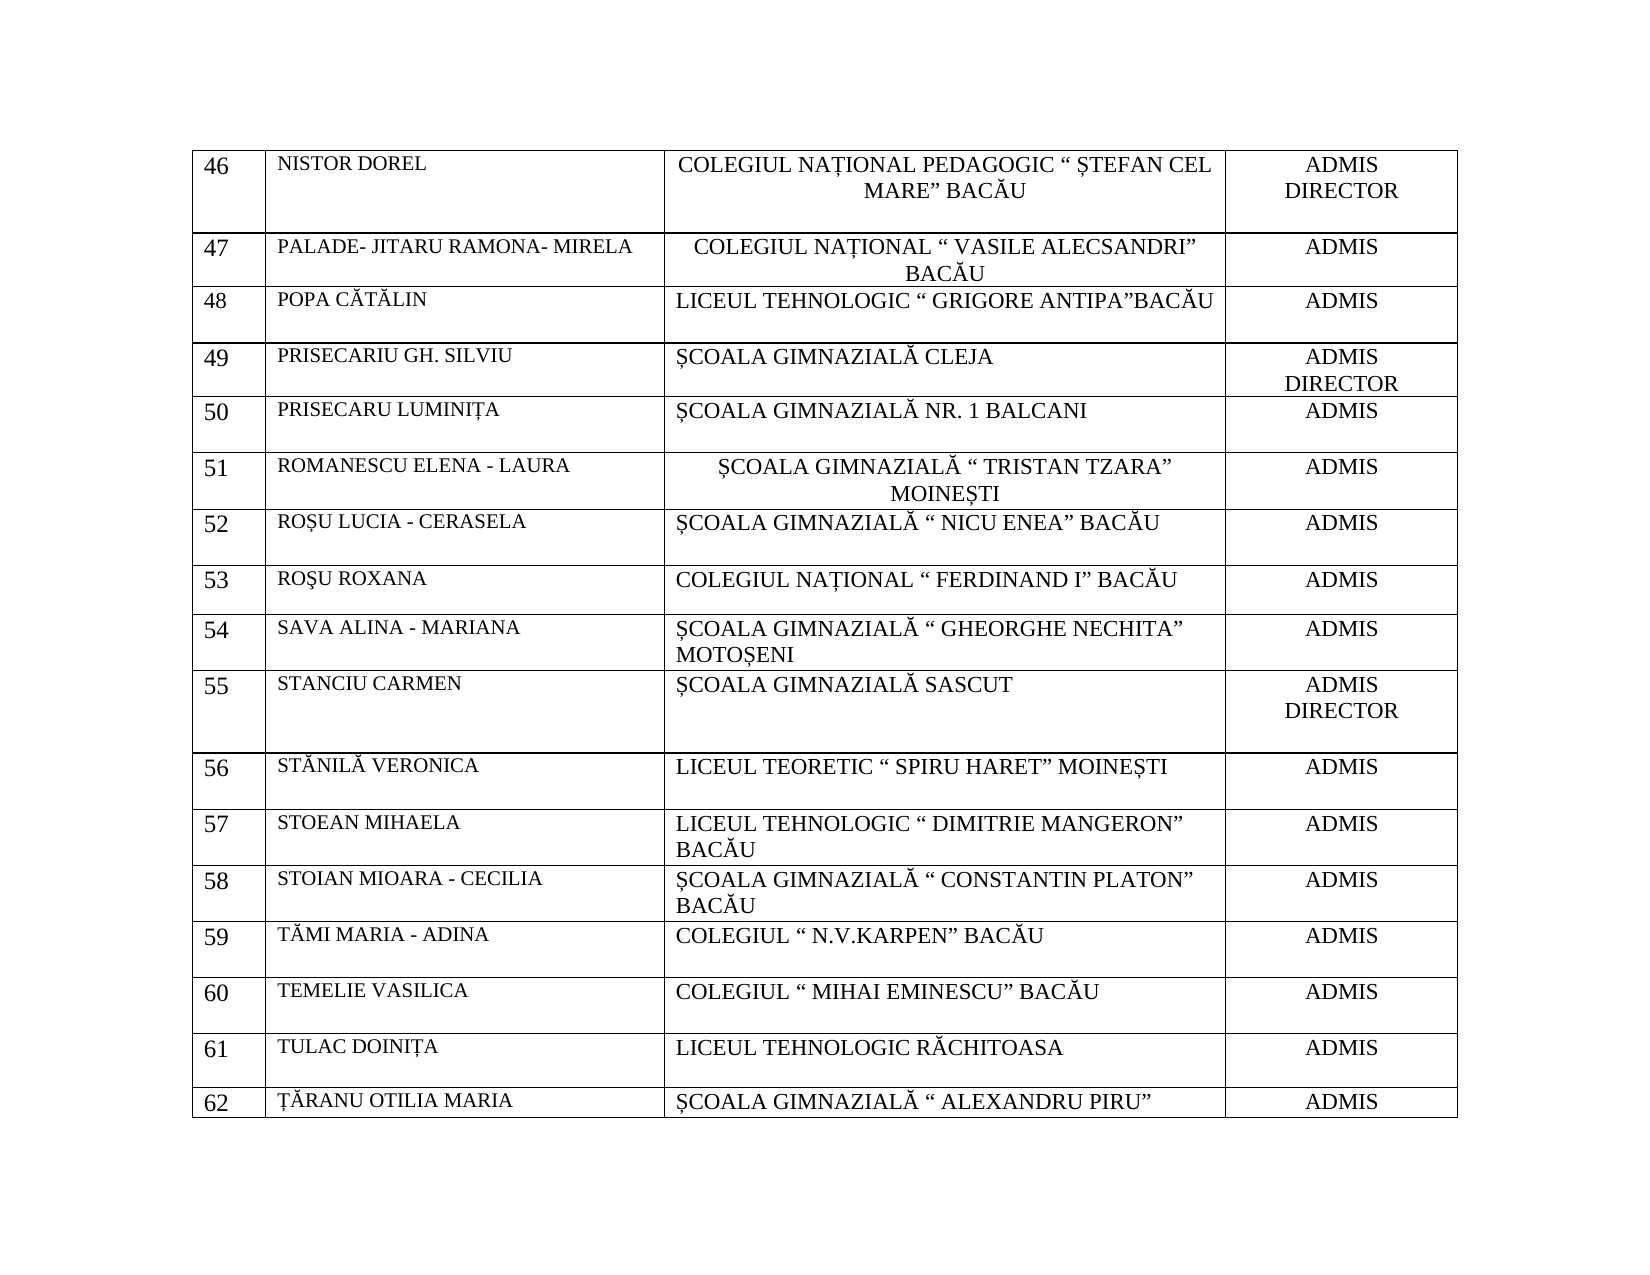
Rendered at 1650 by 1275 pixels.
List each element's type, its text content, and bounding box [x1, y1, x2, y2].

table_cell ȘCOALA GIMNAZIALĂ “ NICU ENEA” BACĂU [665, 510, 1225, 564]
table_cell ȘCOALA GIMNAZIALĂ “ GHEORGHE NECHITA” MOTOȘENI [665, 615, 1225, 670]
table_cell ȘCOALA GIMNAZIALĂ SASCUT [665, 671, 1225, 752]
table_cell ADMIS DIRECTOR [1226, 671, 1457, 752]
table_cell ADMIS [1226, 922, 1457, 977]
table_cell 48 [193, 287, 265, 342]
table_cell PRISECARU LUMINIȚA [266, 397, 664, 452]
table_cell COLEGIUL “ N.V.KARPEN” BACĂU [665, 922, 1225, 977]
table_cell ADMIS [1226, 287, 1457, 342]
table_cell LICEUL TEORETIC “ SPIRU HARET” MOINEȘTI [665, 754, 1225, 808]
table_cell ȘCOALA GIMNAZIALĂ “ TRISTAN TZARA” MOINEȘTI [665, 453, 1225, 508]
table_cell 49 [193, 344, 265, 396]
table_cell 59 [193, 922, 265, 977]
table_cell ȘCOALA GIMNAZIALĂ NR. 1 BALCANI [665, 397, 1225, 452]
table_cell ȚĂRANU OTILIA MARIA [266, 1088, 664, 1117]
table_cell PRISECARIU GH. SILVIU [266, 344, 664, 396]
table_cell 61 [193, 1034, 265, 1087]
table_cell POPA CĂTĂLIN [266, 287, 664, 342]
table_cell ADMIS [1226, 234, 1457, 286]
table_cell 50 [193, 397, 265, 452]
table_cell 54 [193, 615, 265, 670]
table_cell LICEUL TEHNOLOGIC “ GRIGORE ANTIPA”BACĂU [665, 287, 1225, 342]
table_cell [665, 234, 1225, 286]
table_cell ADMIS [1226, 810, 1457, 865]
table_cell COLEGIUL “ MIHAI EMINESCU” BACĂU [665, 978, 1225, 1033]
table_cell 53 [193, 566, 265, 614]
table_cell TEMELIE VASILICA [266, 978, 664, 1033]
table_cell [665, 1088, 1225, 1117]
table_cell 51 [193, 453, 265, 508]
table_cell NISTOR DOREL [266, 151, 664, 232]
table_cell 62 [193, 1088, 265, 1117]
table_cell LICEUL TEHNOLOGIC “ DIMITRIE MANGERON” BACĂU [665, 810, 1225, 865]
table_cell ȘCOALA GIMNAZIALĂ “ CONSTANTIN PLATON” BACĂU [665, 866, 1225, 921]
table_cell TĂMI MARIA - ADINA [266, 922, 664, 977]
table_cell STOEAN MIHAELA [266, 810, 664, 865]
table_cell ADMIS [1226, 754, 1457, 808]
table_cell ROŞU ROXANA [266, 566, 664, 614]
table_cell ADMIS DIRECTOR [1226, 344, 1457, 396]
table_cell ADMIS [1226, 978, 1457, 1033]
table_cell 52 [193, 510, 265, 564]
table_cell ADMIS [1226, 1088, 1457, 1117]
table_cell ROȘU LUCIA - CERASELA [266, 510, 664, 564]
table_cell ADMIS [1226, 566, 1457, 614]
table_cell LICEUL TEHNOLOGIC RĂCHITOASA [665, 1034, 1225, 1087]
table_cell 60 [193, 978, 265, 1033]
table_cell 58 [193, 866, 265, 921]
table_cell ROMANESCU ELENA - LAURA [266, 453, 664, 508]
table_cell ȘCOALA GIMNAZIALĂ CLEJA [665, 344, 1225, 396]
table_cell ADMIS [1226, 866, 1457, 921]
table_cell ADMIS DIRECTOR [1226, 151, 1457, 232]
table_cell ADMIS [1226, 1034, 1457, 1087]
table_cell COLEGIUL NAȚIONAL “ FERDINAND I” BACĂU [665, 566, 1225, 614]
table_cell COLEGIUL NAȚIONAL PEDAGOGIC “ ȘTEFAN CEL MARE” BACĂU [665, 151, 1225, 232]
table_cell 46 [193, 151, 265, 232]
table_cell 56 [193, 754, 265, 808]
table_cell STĂNILĂ VERONICA [266, 754, 664, 808]
table_cell STANCIU CARMEN [266, 671, 664, 752]
table_cell STOIAN MIOARA - CECILIA [266, 866, 664, 921]
table_cell ADMIS [1226, 397, 1457, 452]
table_cell 57 [193, 810, 265, 865]
table_cell ADMIS [1226, 510, 1457, 564]
table_cell ADMIS [1226, 615, 1457, 670]
table_cell PALADE- JITARU RAMONA- MIRELA [266, 234, 664, 286]
table_cell ADMIS [1226, 453, 1457, 508]
table_cell SAVA ALINA - MARIANA [266, 615, 664, 670]
table_cell 47 [193, 234, 265, 286]
table_cell 55 [193, 671, 265, 752]
table_cell TULAC DOINIȚA [266, 1034, 664, 1087]
